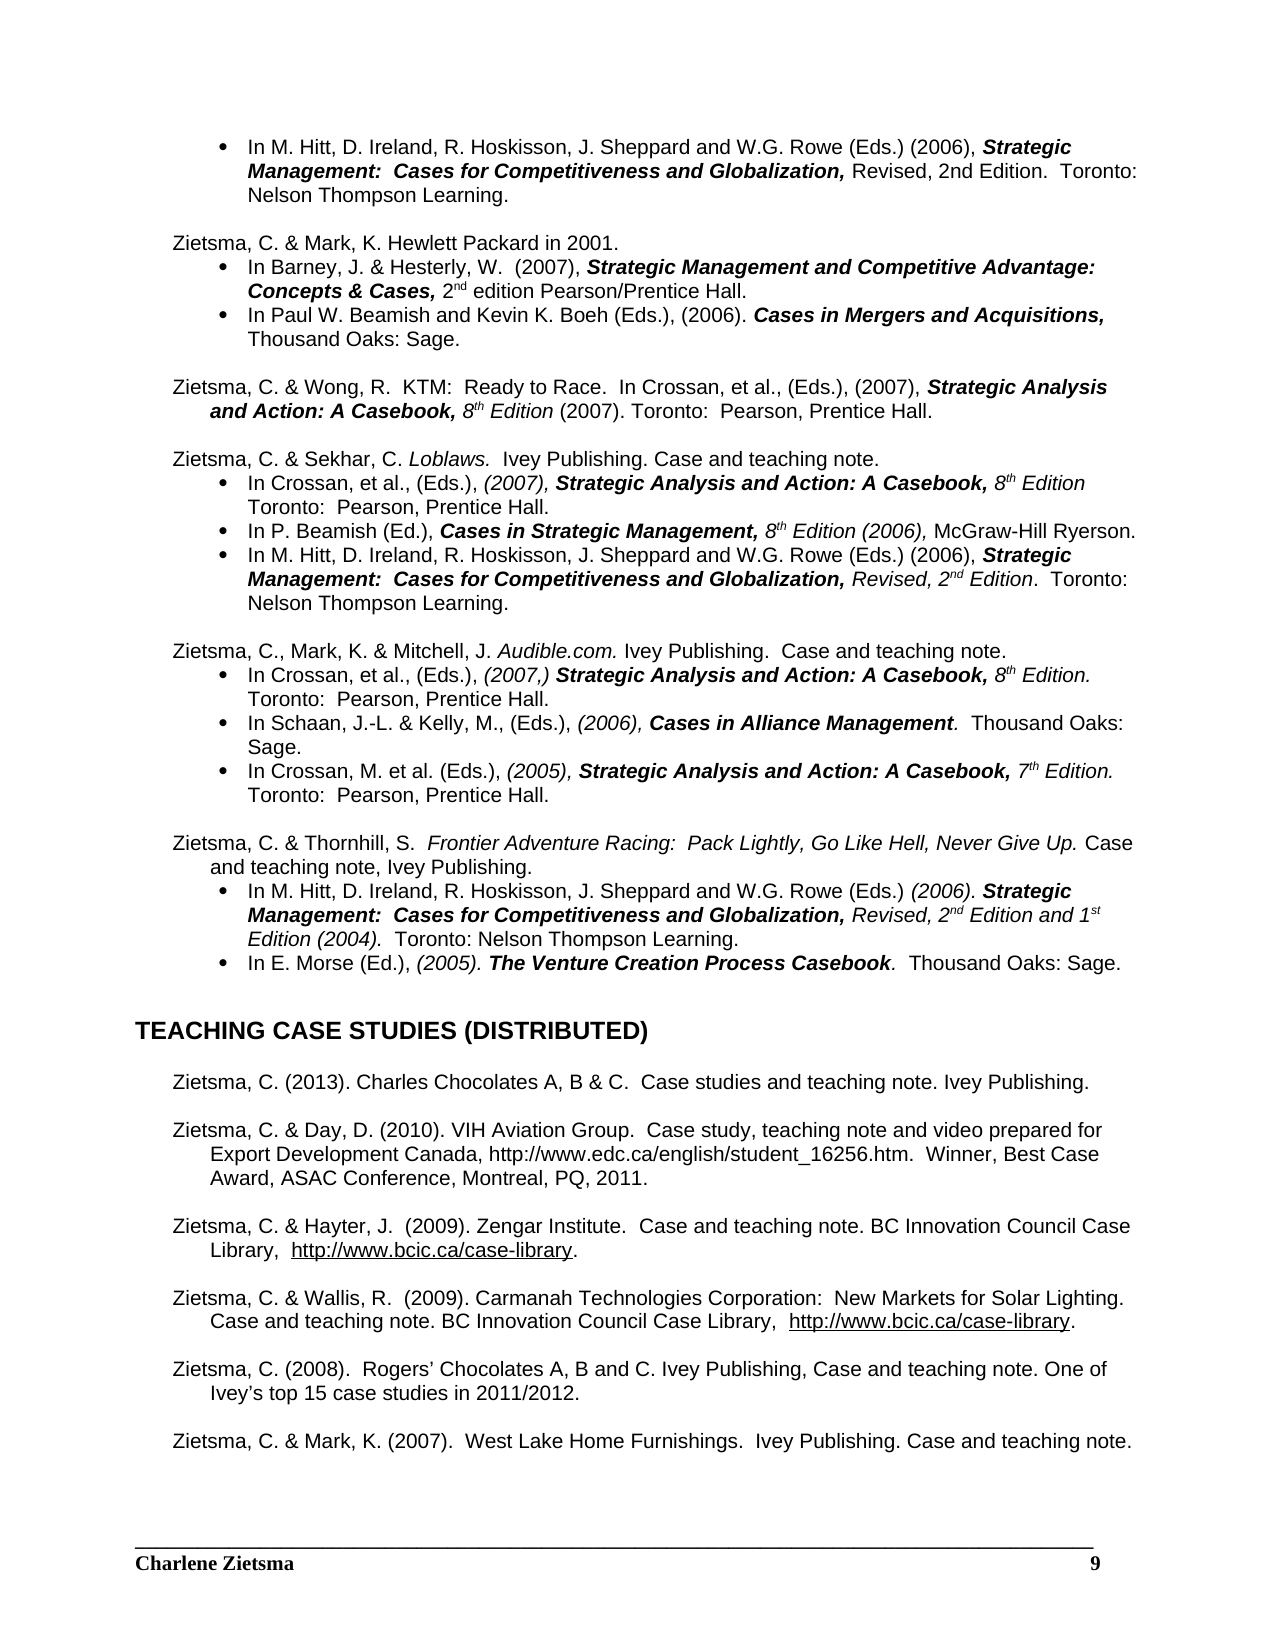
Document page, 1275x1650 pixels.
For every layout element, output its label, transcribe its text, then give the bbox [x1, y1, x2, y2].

list In Paul W. Beamish and Kevin K. Boeh (Eds.), (2006). Cases in Mergers and Acquisitions, Thousand Oaks: Sage. [219, 303, 1140, 351]
list In P. Beamish (Ed.), Cases in Strategic Management, 8th Edition (2006), McGraw-Hill Ryerson. [219, 519, 1140, 543]
text Zietsma, C. & Hayter, J. (2009). Zengar Institute. Case and teaching note. BC Innovation Council Case Library, http://www.bcic.ca/case-library. [172, 1213, 1140, 1261]
text Zietsma, C. & Mark, K. (2007). West Lake Home Furnishings. Ivey Publishing. Case and teaching note. [172, 1429, 1140, 1453]
text Zietsma, C. & Mark, K. Hewlett Packard in 2001. [135, 231, 1140, 255]
list In M. Hitt, D. Ireland, R. Hoskisson, J. Sheppard and W.G. Rowe (Eds.) (2006), Strategic Management: Cases for Competitiveness and Globalization, Revised, 2nd Edition. Toronto: Nelson Thompson Learning. [219, 543, 1140, 615]
text Zietsma, C. & Thornhill, S. Frontier Adventure Racing: Pack Lightly, Go Like Hell, Never Give Up. Case and teaching note, Ivey Publishing. [172, 831, 1140, 879]
list In Barney, J. & Hesterly, W. (2007), Strategic Management and Competitive Advantage: Concepts & Cases, 2nd edition Pearson/Prentice Hall. [219, 255, 1140, 303]
subtitle TEACHING CASE STUDIES (DISTRIBUTED) [135, 1016, 1140, 1045]
text Zietsma, C. (2013). Charles Chocolates A, B & C. Case studies and teaching note. Ivey Publishing. [172, 1070, 1140, 1094]
text Zietsma, C. (2008). Rogers’ Chocolates A, B and C. Ivey Publishing, Case and teaching note. One of Ivey’s top 15 case studies in 2011/2012. [172, 1357, 1140, 1405]
list In M. Hitt, D. Ireland, R. Hoskisson, J. Sheppard and W.G. Rowe (Eds.) (2006). Strategic Management: Cases for Competitiveness and Globalization, Revised, 2nd Edition and 1st Edition (2004). Toronto: Nelson Thompson Learning. [219, 879, 1140, 951]
list In M. Hitt, D. Ireland, R. Hoskisson, J. Sheppard and W.G. Rowe (Eds.) (2006), Strategic Management: Cases for Competitiveness and Globalization, Revised, 2nd Edition. Toronto: Nelson Thompson Learning. [219, 135, 1140, 207]
list In Crossan, et al., (Eds.), (2007,) Strategic Analysis and Action: A Casebook, 8th Edition. Toronto: Pearson, Prentice Hall. [219, 663, 1140, 711]
text Zietsma, C., Mark, K. & Mitchell, J. Audible.com. Ivey Publishing. Case and teaching note. [172, 639, 1140, 663]
list In E. Morse (Ed.), (2005). The Venture Creation Process Casebook. Thousand Oaks: Sage. [219, 951, 1140, 975]
list In Crossan, M. et al. (Eds.), (2005), Strategic Analysis and Action: A Casebook, 7th Edition. Toronto: Pearson, Prentice Hall. [219, 759, 1140, 807]
text Zietsma, C. & Wallis, R. (2009). Carmanah Technologies Corporation: New Markets for Solar Lighting. Case and teaching note. BC Innovation Council Case Library, http://www.bcic.ca/case-library. [172, 1285, 1140, 1333]
text Zietsma, C. & Wong, R. KTM: Ready to Race. In Crossan, et al., (Eds.), (2007), Strategic Analysis and Action: A Casebook, 8th Edition (2007). Toronto: Pearson, Prentice Hall. [172, 375, 1140, 423]
text Zietsma, C. & Sekhar, C. Loblaws. Ivey Publishing. Case and teaching note. [135, 447, 1140, 471]
text Zietsma, C. & Day, D. (2010). VIH Aviation Group. Case study, teaching note and video prepared for Export Development Canada, http://www.edc.ca/english/student_16256.htm. Winner, Best Case Award, ASAC Conference, Montreal, PQ, 2011. [172, 1118, 1140, 1189]
list In Schaan, J.-L. & Kelly, M., (Eds.), (2006), Cases in Alliance Management. Thousand Oaks: Sage. [219, 711, 1140, 759]
list In Crossan, et al., (Eds.), (2007), Strategic Analysis and Action: A Casebook, 8th Edition Toronto: Pearson, Prentice Hall. [219, 471, 1140, 519]
